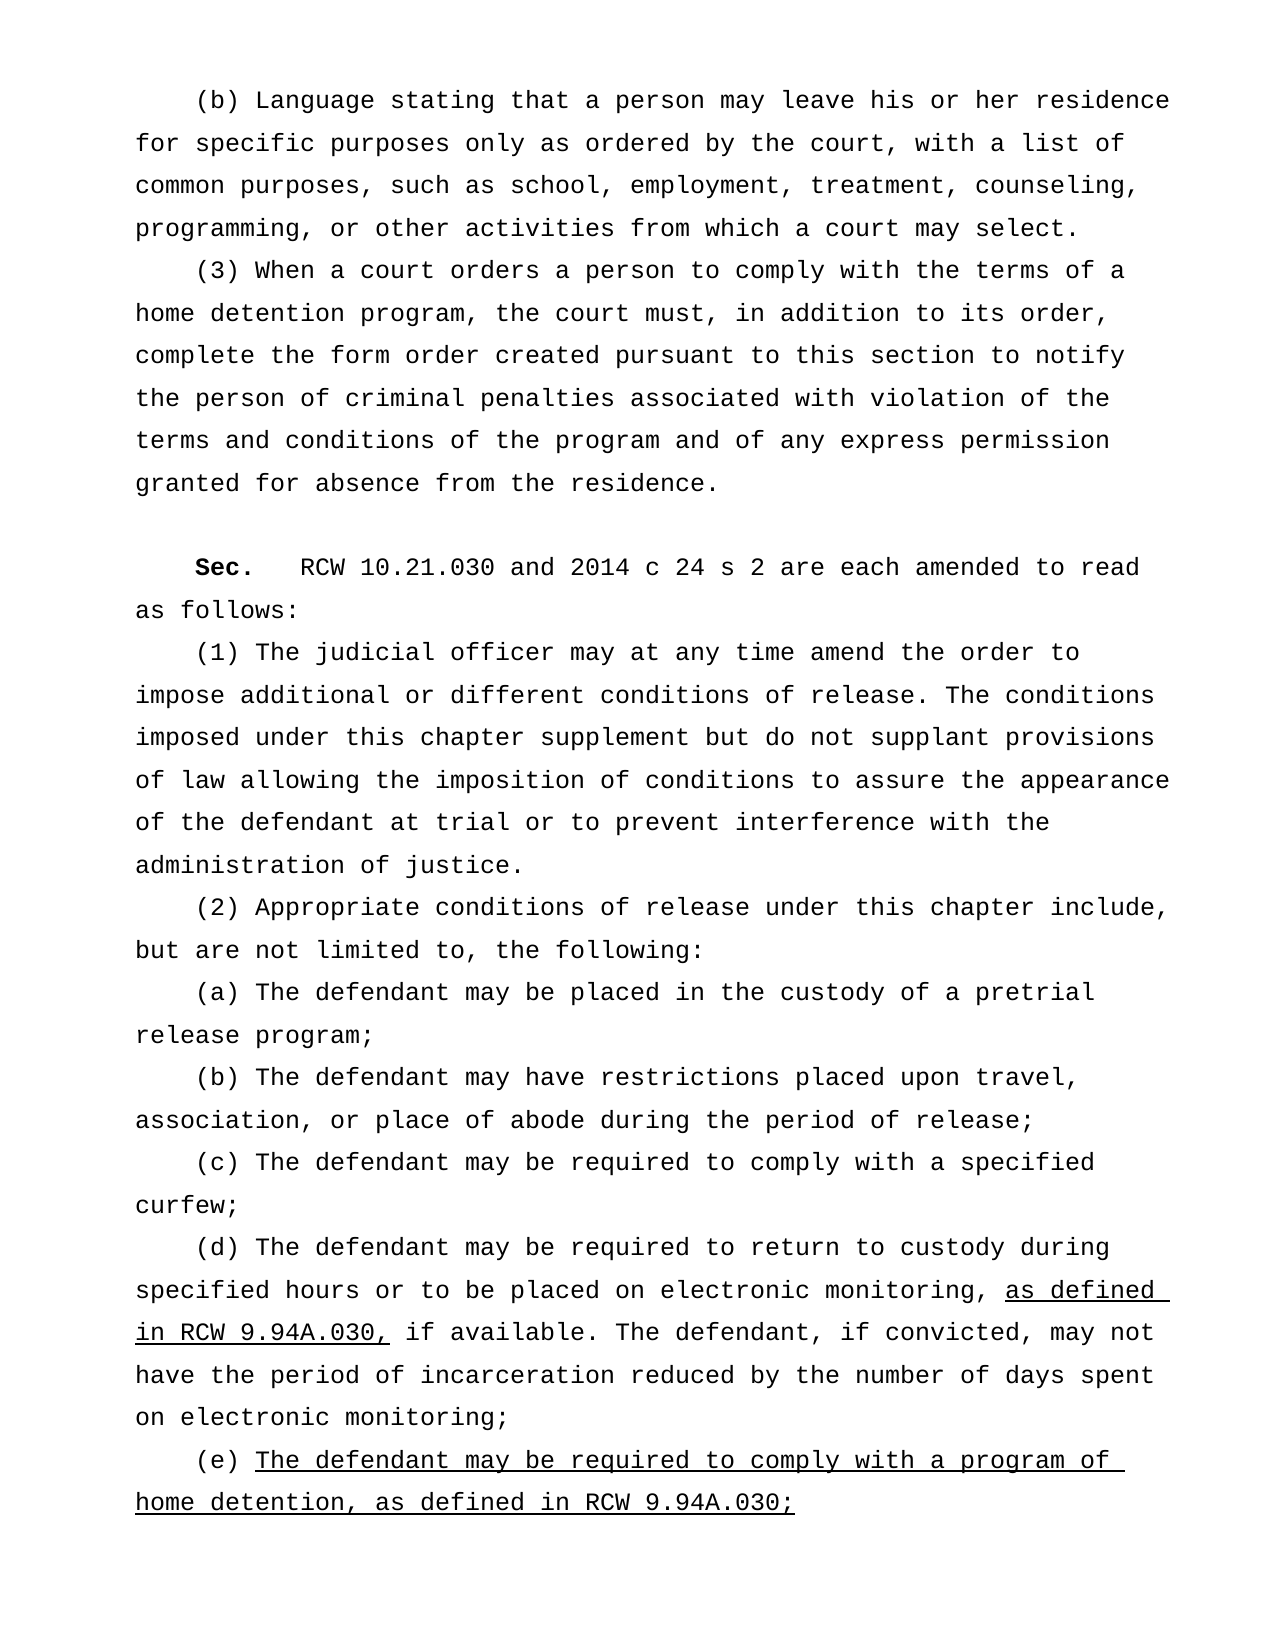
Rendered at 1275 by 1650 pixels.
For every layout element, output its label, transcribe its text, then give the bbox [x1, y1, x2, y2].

text (b) The defendant may have restrictions placed upon travel, association, or place of abode during the period of release; [135, 1052, 1170, 1137]
text (d) The defendant may be required to return to custody during specified hours or to be placed on electronic monitoring, as defined in RCW 9.94A.030, if available. The defendant, if convicted, may not have the period of incarceration reduced by the number of days spent on electronic monitoring; [135, 1222, 1170, 1434]
text (1) The judicial officer may at any time amend the order to impose additional or different conditions of release. The conditions imposed under this chapter supplement but do not supplant provisions of law allowing the imposition of conditions to assure the appearance of the defendant at trial or to prevent interference with the administration of justice. [135, 627, 1170, 882]
text (b) Language stating that a person may leave his or her residence for specific purposes only as ordered by the court, with a list of common purposes, such as school, employment, treatment, counseling, programming, or other activities from which a court may select. [135, 75, 1170, 245]
text Sec. RCW 10.21.030 and 2014 c 24 s 2 are each amended to read as follows: [135, 542, 1170, 627]
text (a) The defendant may be placed in the custody of a pretrial release program; [135, 967, 1170, 1052]
text (c) The defendant may be required to comply with a specified curfew; [135, 1137, 1170, 1222]
text (e) The defendant may be required to comply with a program of home detention, as defined in RCW 9.94A.030; [135, 1434, 1170, 1519]
text (3) When a court orders a person to comply with the terms of a home detention program, the court must, in addition to its order, complete the form order created pursuant to this section to notify the person of criminal penalties associated with violation of the terms and conditions of the program and of any express permission granted for absence from the residence. [135, 245, 1170, 500]
text (2) Appropriate conditions of release under this chapter include, but are not limited to, the following: [135, 882, 1170, 967]
